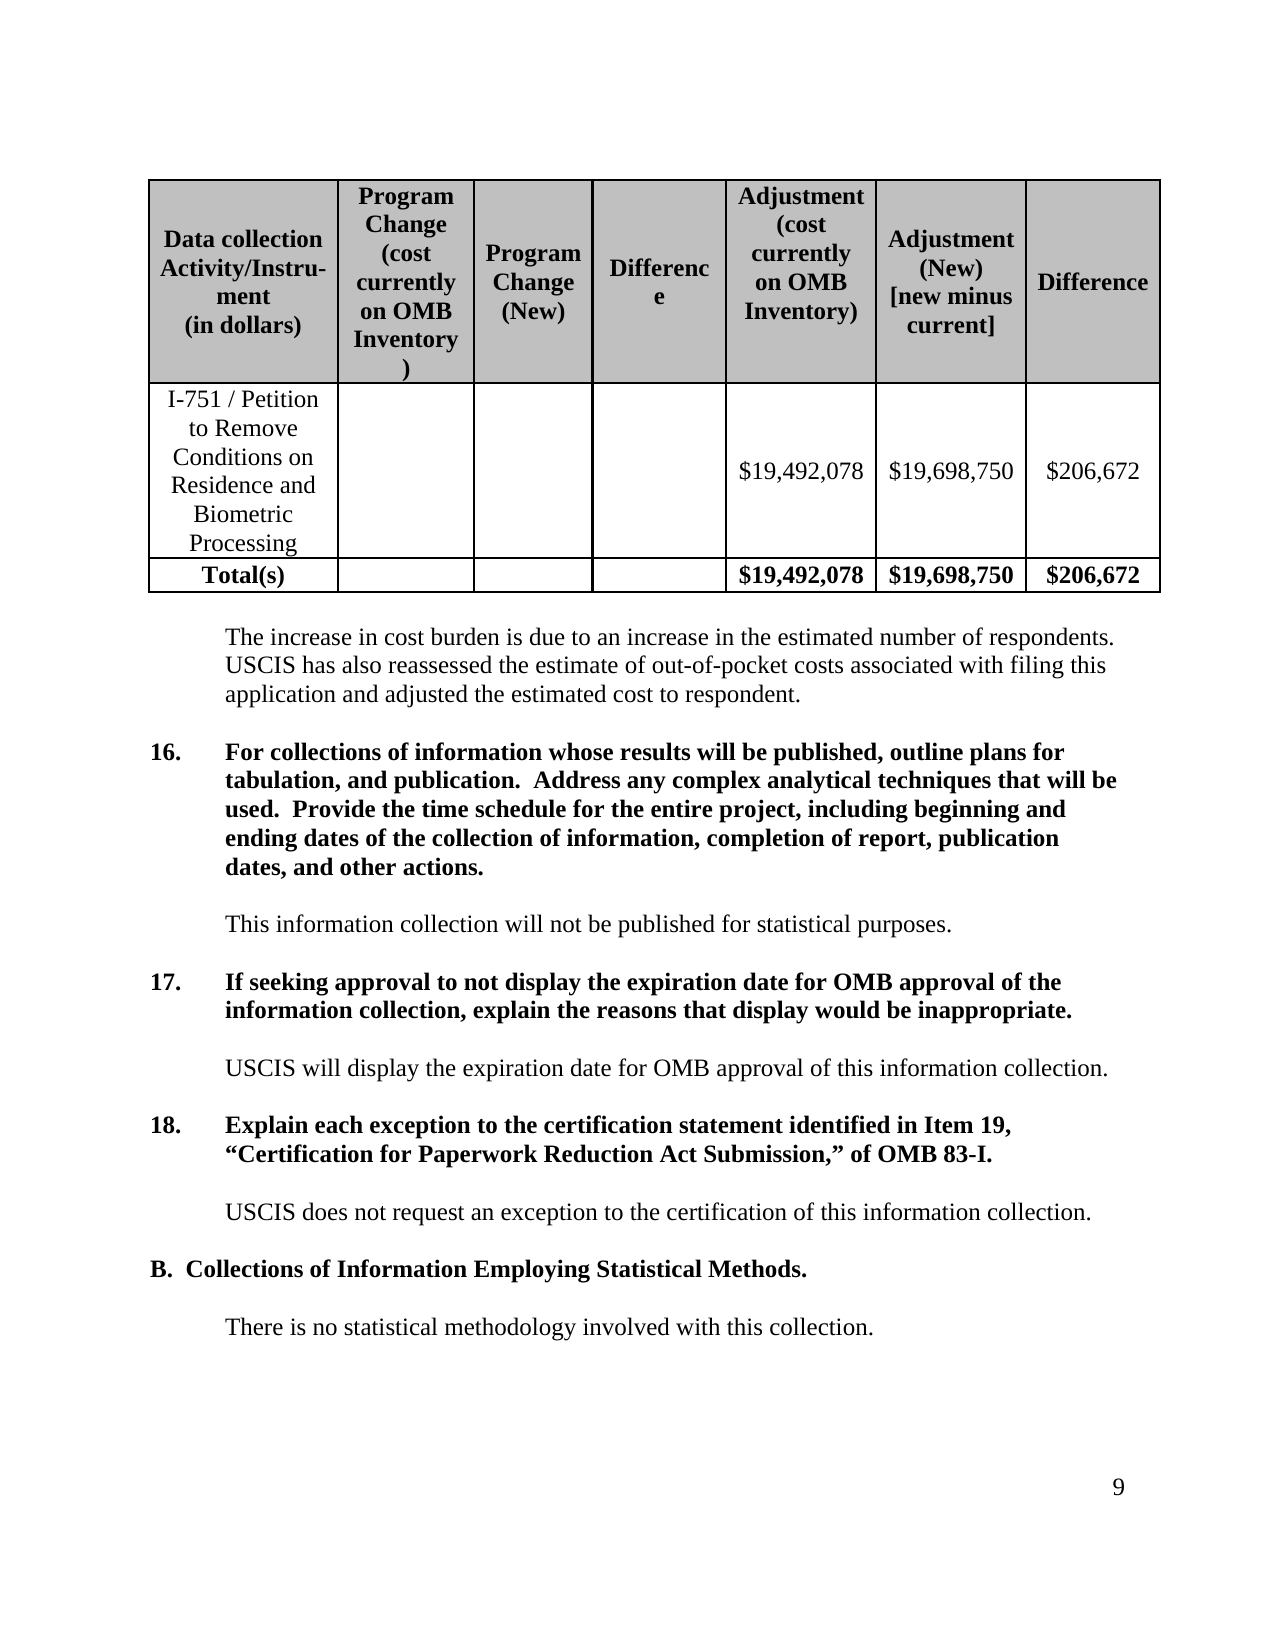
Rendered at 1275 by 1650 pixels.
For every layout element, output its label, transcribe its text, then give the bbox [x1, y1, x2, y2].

table_header Program Change (cost currently on OMB Inventory) [339, 181, 473, 382]
text There is no statistical methodology involved with this collection. [225, 1312, 1125, 1341]
table_cell [339, 384, 473, 557]
table_cell $19,492,078 [727, 384, 875, 557]
table_header Adjustment (New) [new minus current] [877, 181, 1025, 382]
table_cell [594, 384, 725, 557]
table_cell [339, 559, 473, 591]
table_cell [594, 559, 725, 591]
text 16. For collections of information whose results will be published, outline plans for tabulation, and publication. Address any complex analytical techniques that will be used. Provide the time schedule for the entire project, including beginning and ending dates of the collection of information, completion of report, publication dates, and other actions. [150, 737, 1125, 881]
table_cell $19,492,078 [727, 559, 875, 591]
table_cell I-751 / Petition to Remove Conditions on Residence and Biometric Processing [150, 384, 337, 557]
table_header Program Change (New) [475, 181, 591, 382]
text USCIS does not request an exception to the certification of this information collection. [225, 1197, 1125, 1226]
table_cell [475, 559, 591, 591]
text The increase in cost burden is due to an increase in the estimated number of respondents. USCIS has also reassessed the estimate of out-of-pocket costs associated with filing this application and adjusted the estimated cost to respondent. [225, 622, 1125, 708]
table_cell $206,672 [1027, 559, 1159, 591]
text 17. If seeking approval to not display the expiration date for OMB approval of the information collection, explain the reasons that display would be inappropriate. [150, 967, 1125, 1024]
list Explain each exception to the certification statement identified in Item 19, “Certification for Paperwork Reduction Act Submission,” of OMB 83-I. [150, 1111, 1125, 1168]
table_cell [475, 384, 591, 557]
text B. Collections of Information Employing Statistical Methods. [150, 1254, 1125, 1283]
table_header Difference [1027, 181, 1159, 382]
table_header Difference [594, 181, 725, 382]
table_cell $19,698,750 [877, 559, 1025, 591]
table_header Adjustment (cost currently on OMB Inventory) [727, 181, 875, 382]
table_header Data collection Activity/Instru-ment (in dollars) [150, 181, 337, 382]
text This information collection will not be published for statistical purposes. [225, 909, 1125, 938]
text USCIS will display the expiration date for OMB approval of this information collection. [225, 1053, 1125, 1082]
table_cell $19,698,750 [877, 384, 1025, 557]
table_cell Total(s) [150, 559, 337, 591]
table_cell $206,672 [1027, 384, 1159, 557]
